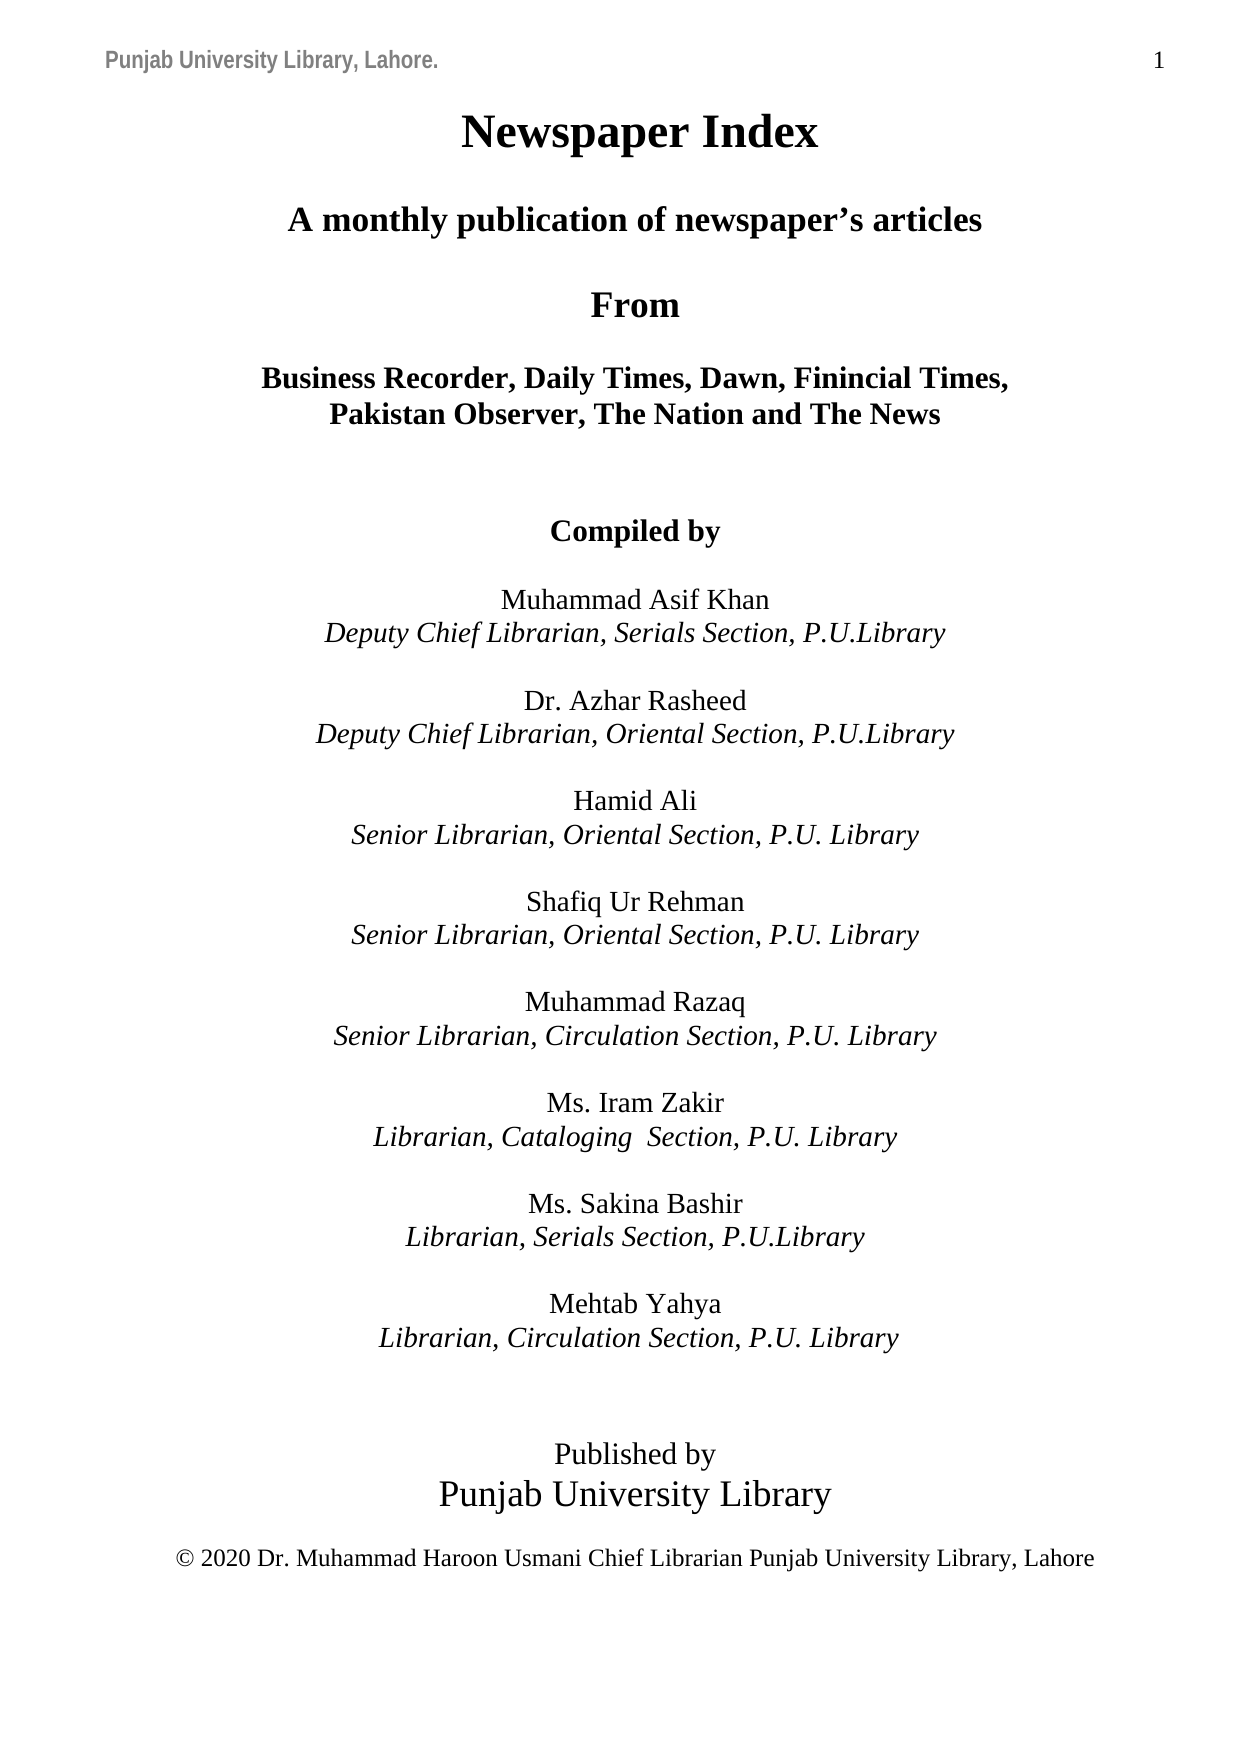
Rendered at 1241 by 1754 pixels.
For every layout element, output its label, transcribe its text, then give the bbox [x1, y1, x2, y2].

text Dr. Azhar Rasheed [105, 683, 1165, 716]
text Shafiq Ur Rehman [105, 884, 1165, 917]
text Business Recorder, Daily Times, Dawn, Finincial Times, [105, 359, 1165, 395]
text Senior Librarian, Circulation Section, P.U. Library [105, 1018, 1165, 1052]
text Published by [105, 1435, 1165, 1471]
text Mehtab Yahya [105, 1286, 1165, 1320]
text Deputy Chief Librarian, Serials Section, P.U.Library [105, 616, 1165, 649]
text Ms. Sakina Bashir [105, 1186, 1165, 1219]
text Ms. Iram Zakir [105, 1085, 1165, 1119]
text Senior Librarian, Oriental Section, P.U. Library [105, 917, 1165, 951]
text © 2020 Dr. Muhammad Haroon Usmani Chief Librarian Punjab University Library, Lahore [105, 1543, 1165, 1572]
text Compiled by [105, 512, 1165, 548]
text Librarian, Serials Section, P.U.Library [105, 1219, 1165, 1253]
text Punjab University Library [105, 1471, 1165, 1543]
text Librarian, Cataloging Section, P.U. Library [105, 1119, 1165, 1152]
text Pakistan Observer, The Nation and The News [105, 395, 1165, 431]
text Muhammad Asif Khan [105, 582, 1165, 616]
text Muhammad Razaq [105, 984, 1165, 1018]
text Hamid Ali [105, 783, 1165, 817]
text Librarian, Circulation Section, P.U. Library [105, 1320, 1165, 1353]
text A monthly publication of newspaper’s articles [105, 198, 1165, 239]
text Senior Librarian, Oriental Section, P.U. Library [105, 817, 1165, 850]
text Deputy Chief Librarian, Oriental Section, P.U.Library [105, 716, 1165, 750]
text Newspaper Index [114, 102, 1165, 157]
text From [105, 282, 1165, 325]
